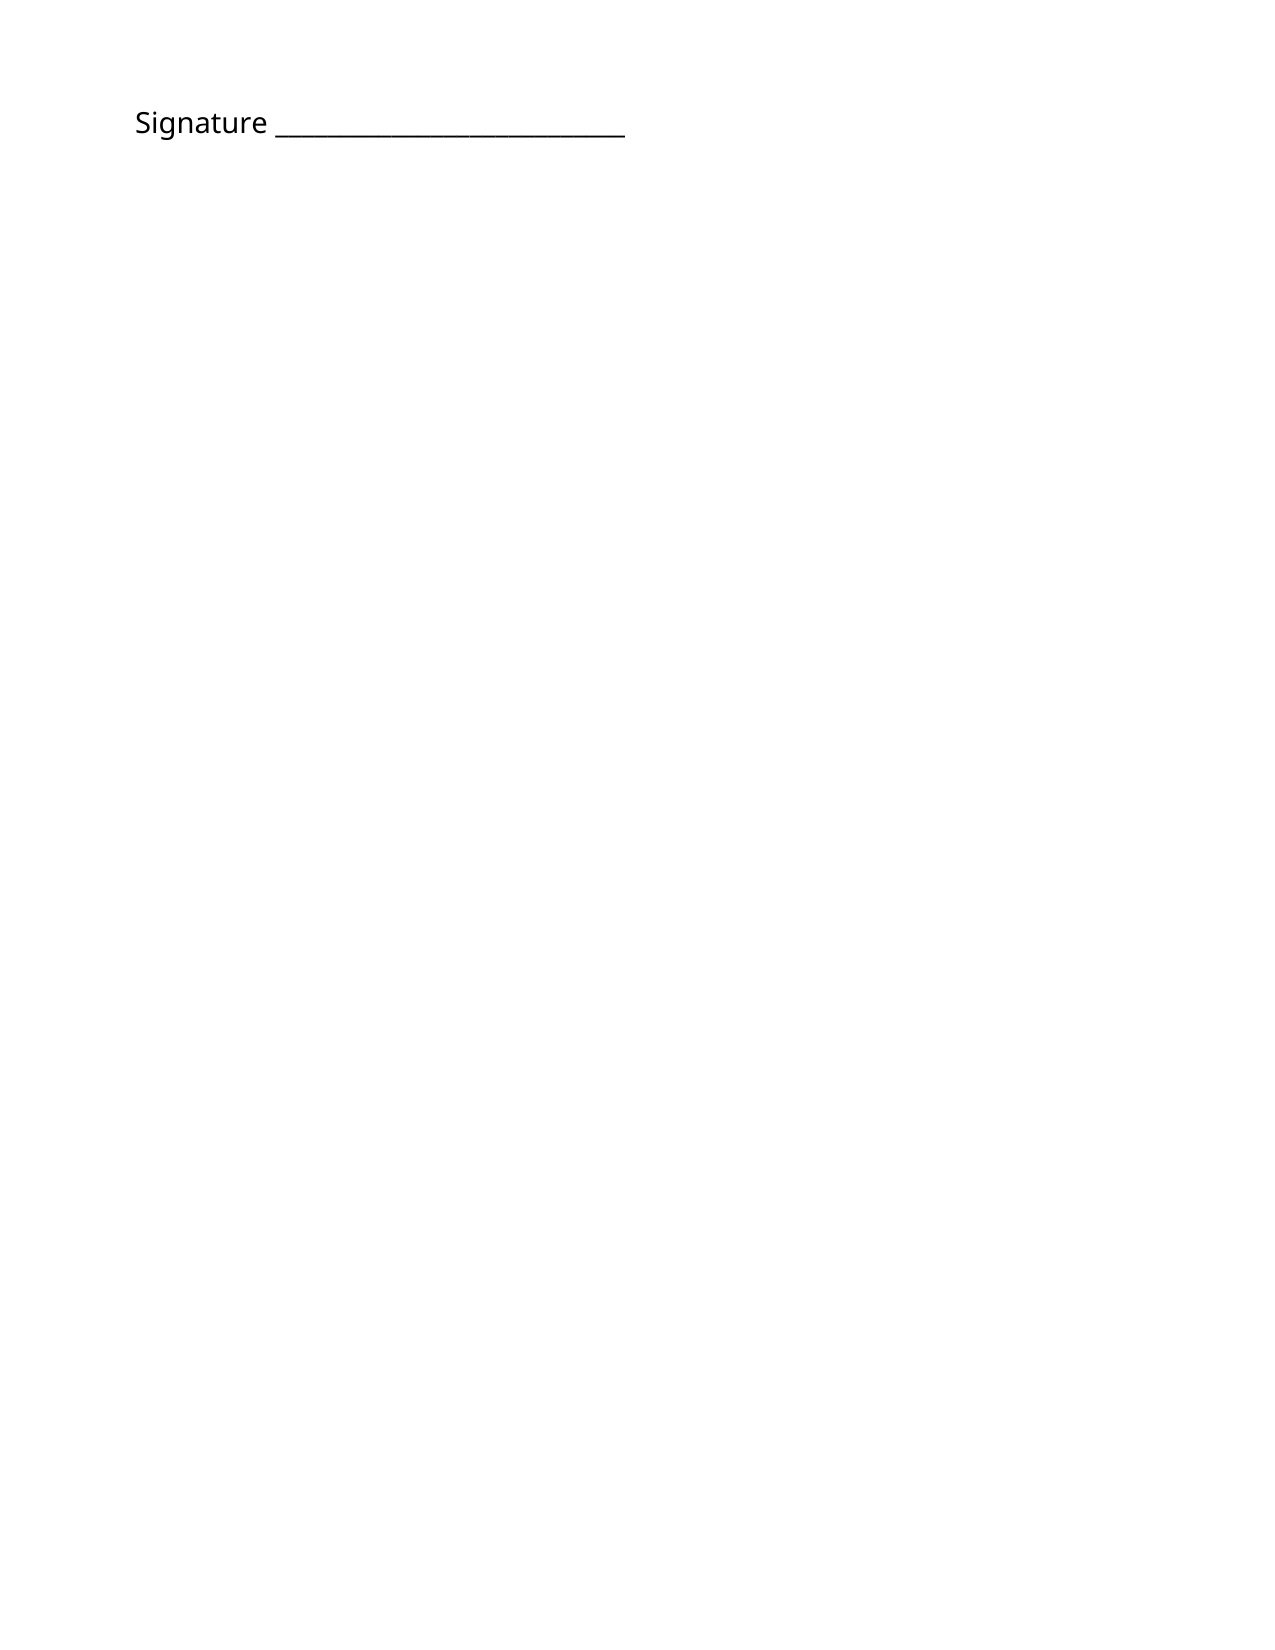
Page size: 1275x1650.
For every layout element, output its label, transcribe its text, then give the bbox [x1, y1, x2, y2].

text Signature ___________________________ [135, 102, 1181, 142]
